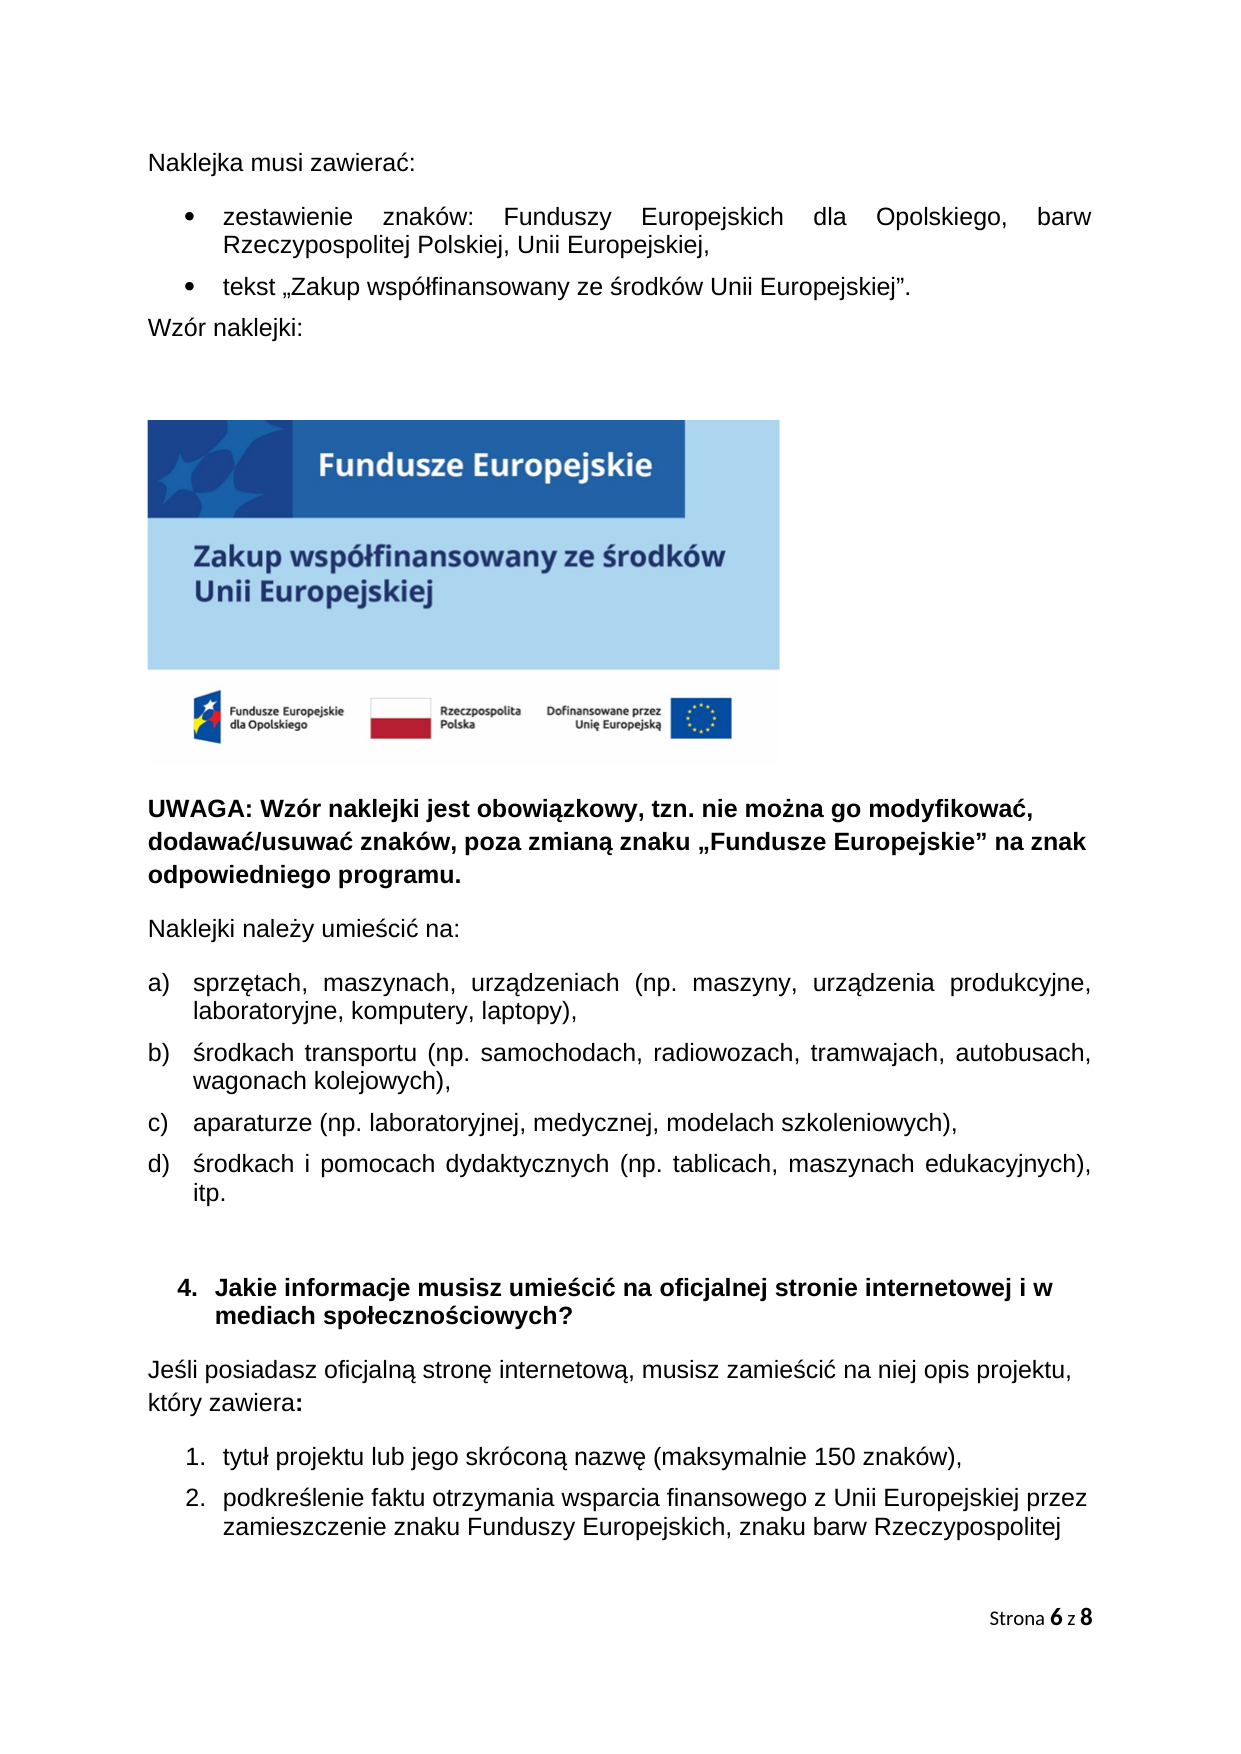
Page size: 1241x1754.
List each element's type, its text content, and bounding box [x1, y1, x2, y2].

list tekst „Zakup współfinansowany ze środków Unii Europejskiej”. [185, 272, 1093, 300]
text UWAGA: Wzór naklejki jest obowiązkowy, tzn. nie można go modyfikować, dodawać/usuwać znaków, poza zmianą znaku „Fundusze Europejskie” na znak odpowiedniego programu. [148, 794, 1093, 889]
list sprzętach, maszynach, urządzeniach (np. maszyny, urządzenia produkcyjne, laboratoryjne, komputery, laptopy), [148, 968, 1093, 1025]
list środkach i pomocach dydaktycznych (np. tablicach, maszynach edukacyjnych), itp. [148, 1149, 1093, 1206]
subtitle Jakie informacje musisz umieścić na oficjalnej stronie internetowej i w mediach społecznościowych? [177, 1273, 1093, 1330]
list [185, 1483, 1093, 1541]
picture [147, 420, 780, 765]
text Naklejka musi zawierać: [148, 148, 1093, 176]
text Jeśli posiadasz oficjalną stronę internetową, musisz zamieścić na niej opis projektu, który zawiera: [148, 1355, 1093, 1417]
list aparaturze (np. laboratoryjnej, medycznej, modelach szkoleniowych), [148, 1108, 1093, 1136]
text Wzór naklejki: [148, 313, 1093, 342]
list środkach transportu (np. samochodach, radiowozach, tramwajach, autobusach, wagonach kolejowych), [148, 1038, 1093, 1095]
list tytuł projektu lub jego skróconą nazwę (maksymalnie 150 znaków), [185, 1442, 1093, 1471]
text Naklejki należy umieścić na: [148, 914, 1093, 942]
list zestawienie znaków: Funduszy Europejskich dla Opolskiego, barw Rzeczypospolitej Polskiej, Unii Europejskiej, [185, 201, 1093, 259]
